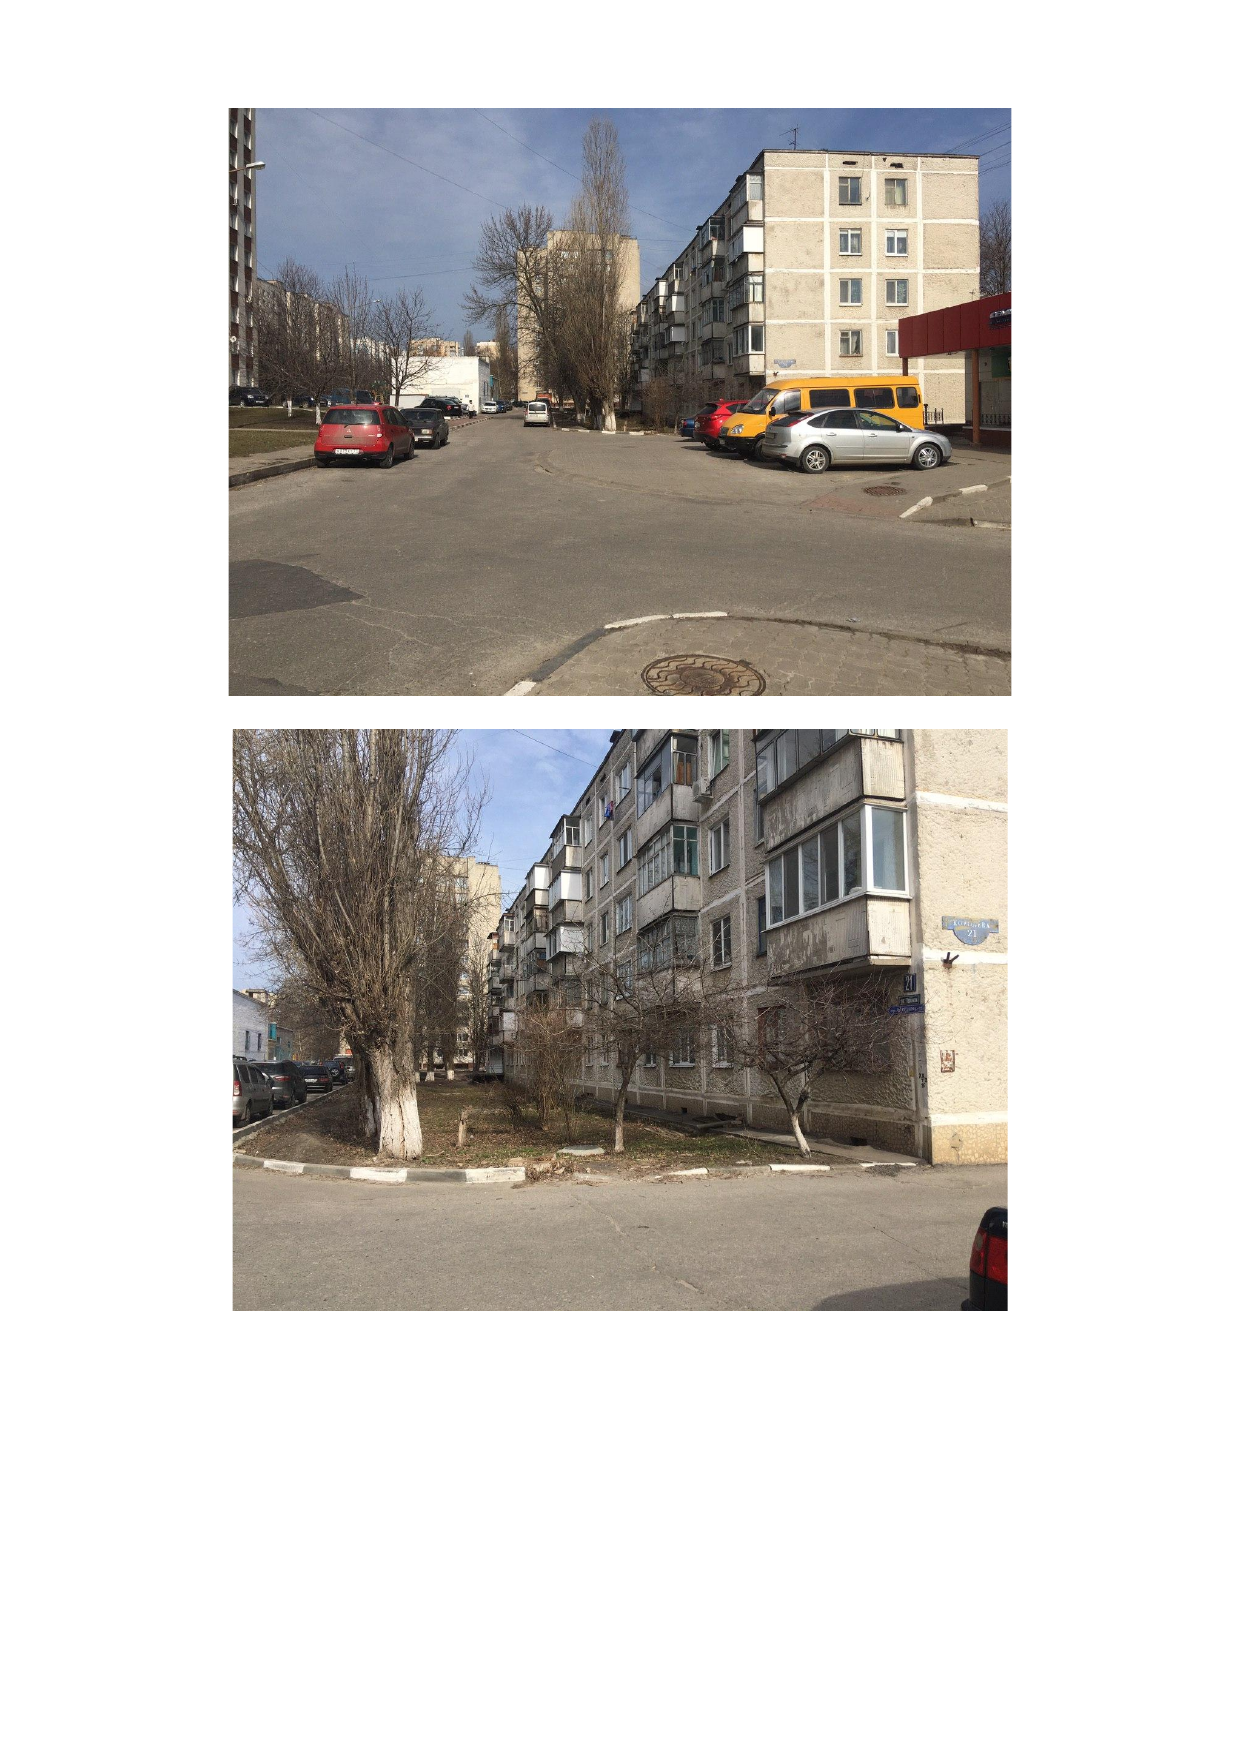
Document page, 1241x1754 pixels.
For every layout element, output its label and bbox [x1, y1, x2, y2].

picture [232, 729, 1008, 1311]
picture [228, 108, 1012, 696]
